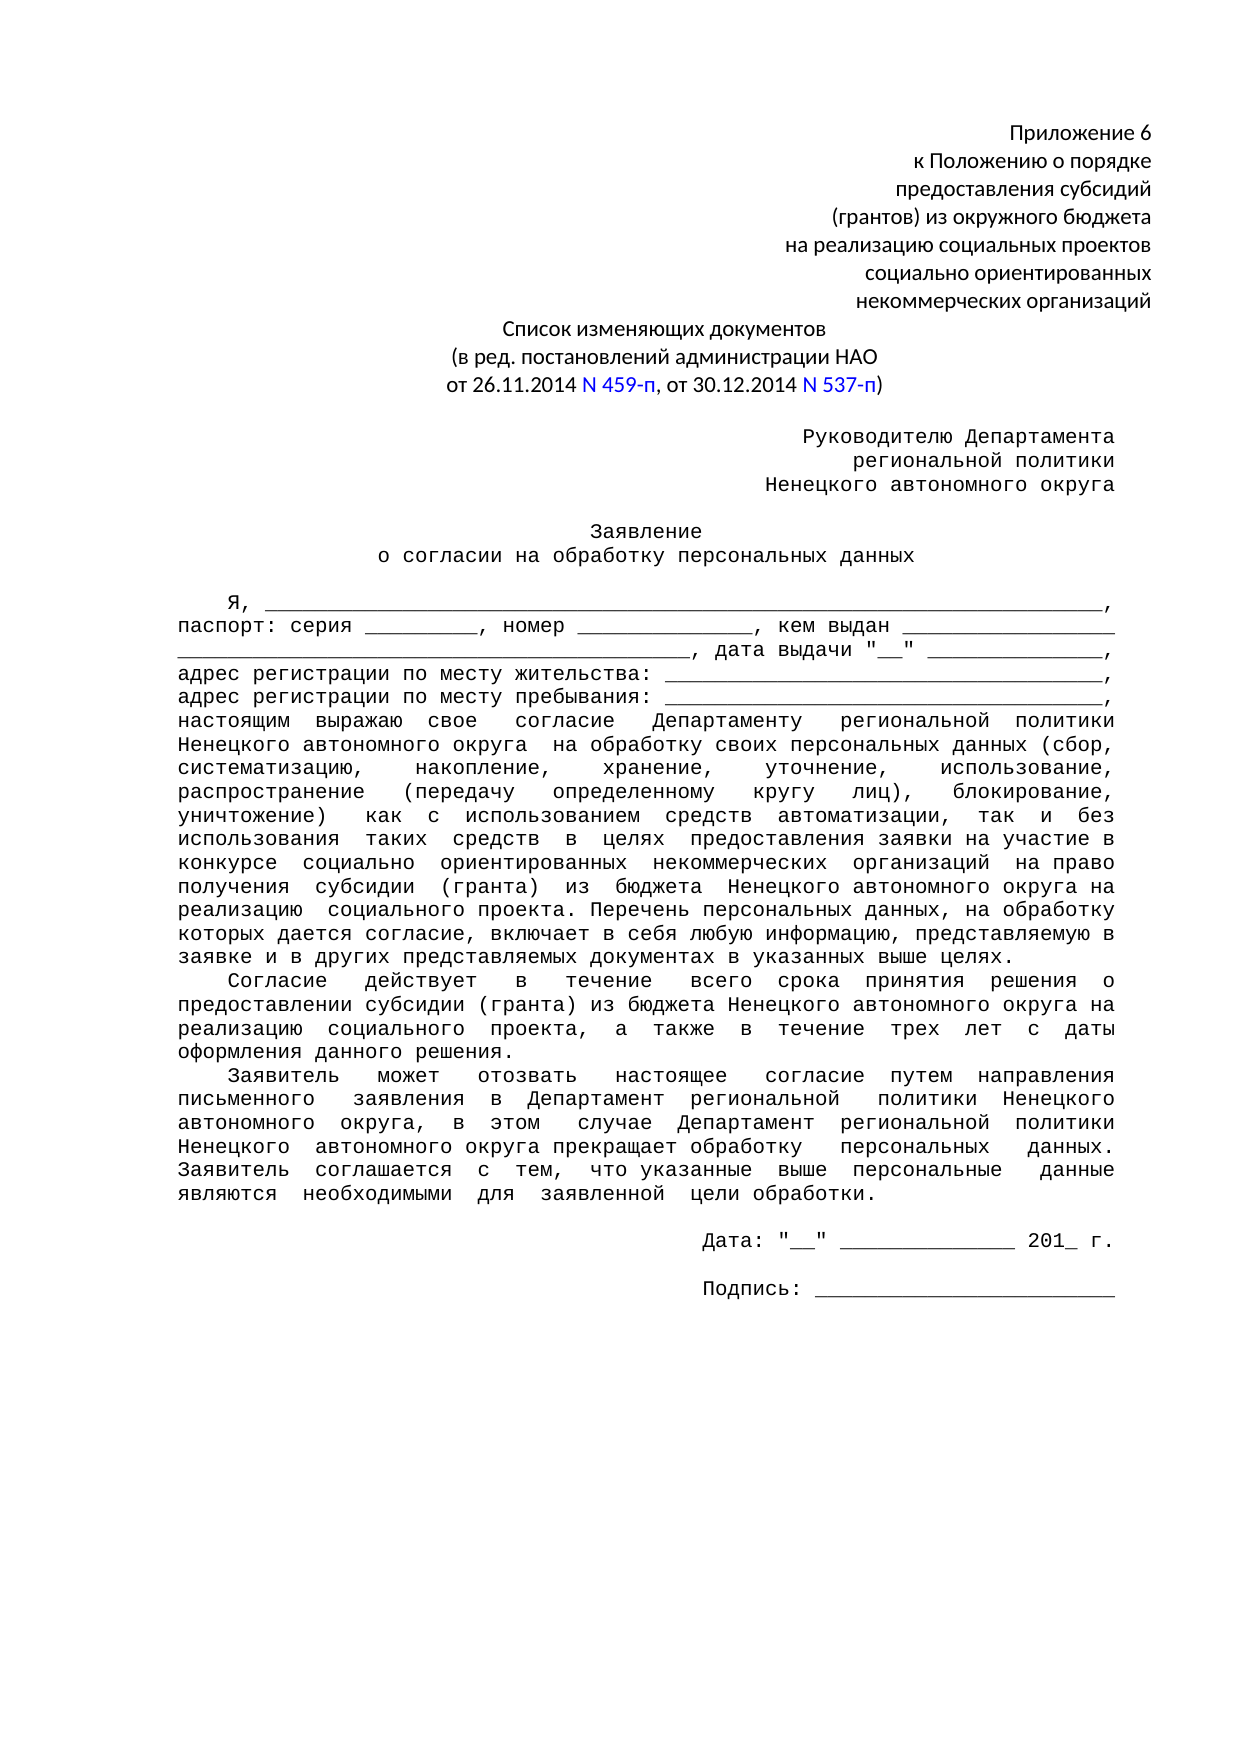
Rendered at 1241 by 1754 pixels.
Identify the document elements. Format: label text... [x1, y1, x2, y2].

text некоммерческих организаций [177, 286, 1152, 314]
text (грантов) из окружного бюджета [177, 202, 1152, 230]
text являются необходимыми для заявленной цели обработки. [177, 1183, 1152, 1207]
text оформления данного решения. [177, 1041, 1152, 1065]
text паспорт: серия _________, номер ______________, кем выдан _________________ [177, 616, 1152, 639]
text уничтожение) как с использованием средств автоматизации, так и без [177, 805, 1152, 828]
text к Положению о порядке [177, 146, 1152, 174]
text реализацию социального проекта, а также в течение трех лет с даты [177, 1017, 1152, 1041]
text Ненецкого автономного округа прекращает обработку персональных данных. [177, 1136, 1152, 1159]
text (в ред. постановлений администрации НАО [177, 342, 1152, 370]
text реализацию социального проекта. Перечень персональных данных, на обработку [177, 899, 1152, 923]
text Согласие действует в течение всего срока принятия решения о [177, 970, 1152, 994]
text Подпись: ________________________ [177, 1278, 1152, 1301]
text письменного заявления в Департамент региональной политики Ненецкого [177, 1088, 1152, 1112]
text социально ориентированных [177, 258, 1152, 286]
text конкурсе социально ориентированных некоммерческих организаций на право [177, 852, 1152, 876]
text систематизацию, накопление, хранение, уточнение, использование, [177, 757, 1152, 781]
text использования таких средств в целях предоставления заявки на участие в [177, 828, 1152, 852]
text Руководителю Департамента [177, 426, 1152, 450]
text заявке и в других представляемых документах в указанных выше целях. [177, 947, 1152, 970]
text от 26.11.2014 N 459-п, от 30.12.2014 N 537-п) [177, 370, 1152, 398]
text Я, ___________________________________________________________________, [177, 592, 1152, 616]
text адрес регистрации по месту жительства: ___________________________________, [177, 663, 1152, 686]
text региональной политики [177, 450, 1152, 474]
text Дата: "__" ______________ 201_ г. [177, 1230, 1152, 1254]
text получения субсидии (гранта) из бюджета Ненецкого автономного округа на [177, 876, 1152, 899]
text о согласии на обработку персональных данных [177, 544, 1152, 568]
text которых дается согласие, включает в себя любую информацию, представляемую в [177, 923, 1152, 947]
text на реализацию социальных проектов [177, 230, 1152, 258]
text распространение (передачу определенному кругу лиц), блокирование, [177, 781, 1152, 805]
text _________________________________________, дата выдачи "__" ______________, [177, 639, 1152, 663]
text Список изменяющих документов [177, 314, 1152, 342]
text Заявитель может отозвать настоящее согласие путем направления [177, 1065, 1152, 1088]
text предоставлении субсидии (гранта) из бюджета Ненецкого автономного округа на [177, 994, 1152, 1017]
text Заявитель соглашается с тем, что указанные выше персональные данные [177, 1159, 1152, 1183]
text адрес регистрации по месту пребывания: ___________________________________, [177, 686, 1152, 710]
text Ненецкого автономного округа [177, 474, 1152, 497]
text автономного округа, в этом случае Департамент региональной политики [177, 1112, 1152, 1136]
text Приложение 6 [177, 118, 1152, 146]
text настоящим выражаю свое согласие Департаменту региональной политики [177, 710, 1152, 734]
text Заявление [177, 521, 1152, 544]
text Ненецкого автономного округа на обработку своих персональных данных (сбор, [177, 734, 1152, 757]
text предоставления субсидий [177, 174, 1152, 202]
